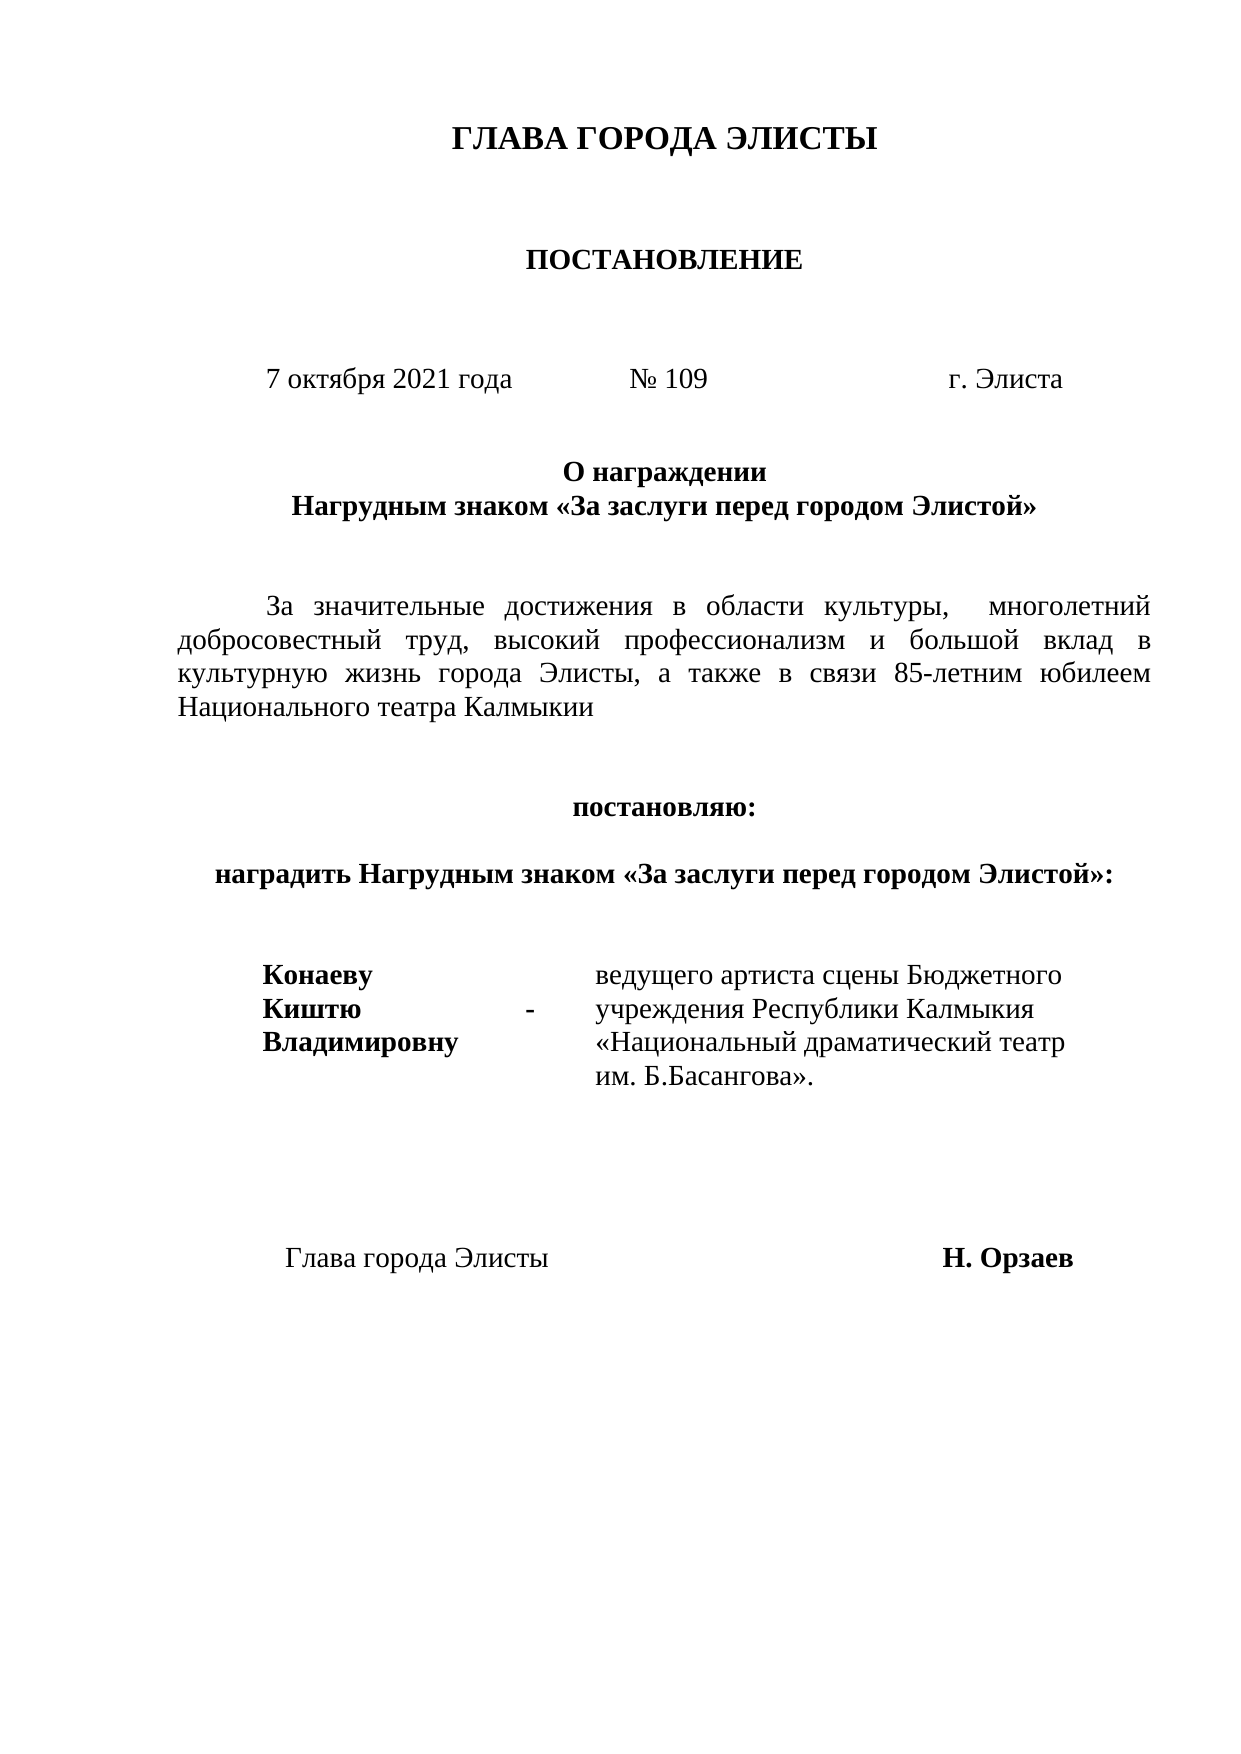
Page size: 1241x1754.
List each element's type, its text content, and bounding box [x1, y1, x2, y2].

table_header Конаеву Киштю Владимировну [251, 957, 476, 1125]
text ПОСТАНОВЛЕНИЕ [177, 242, 1152, 276]
table_header ведущего артиста сцены Бюджетного учреждения Республики Калмыкия «Национальный драматический театр им. Б.Басангова». [584, 957, 1152, 1125]
text Глава города Элисты Н. Орзаев [177, 1241, 1152, 1274]
table_header - [476, 957, 584, 1125]
text ГЛАВА ГОРОДА ЭЛИСТЫ [177, 118, 1152, 156]
text постановляю: [177, 789, 1152, 823]
text За значительные достижения в области культуры, многолетний добросовестный труд, высокий профессионализм и большой вклад в культурную жизнь города Элисты, а также в связи 85-летним юбилеем Национального театра Калмыкии [177, 588, 1152, 722]
text наградить Нагрудным знаком «За заслуги перед городом Элистой»: [177, 857, 1152, 890]
text 7 октября 2021 года № 109 г. Элиста [177, 361, 1152, 395]
text О награждении [177, 454, 1152, 488]
text Нагрудным знаком «За заслуги перед городом Элистой» [177, 488, 1152, 521]
